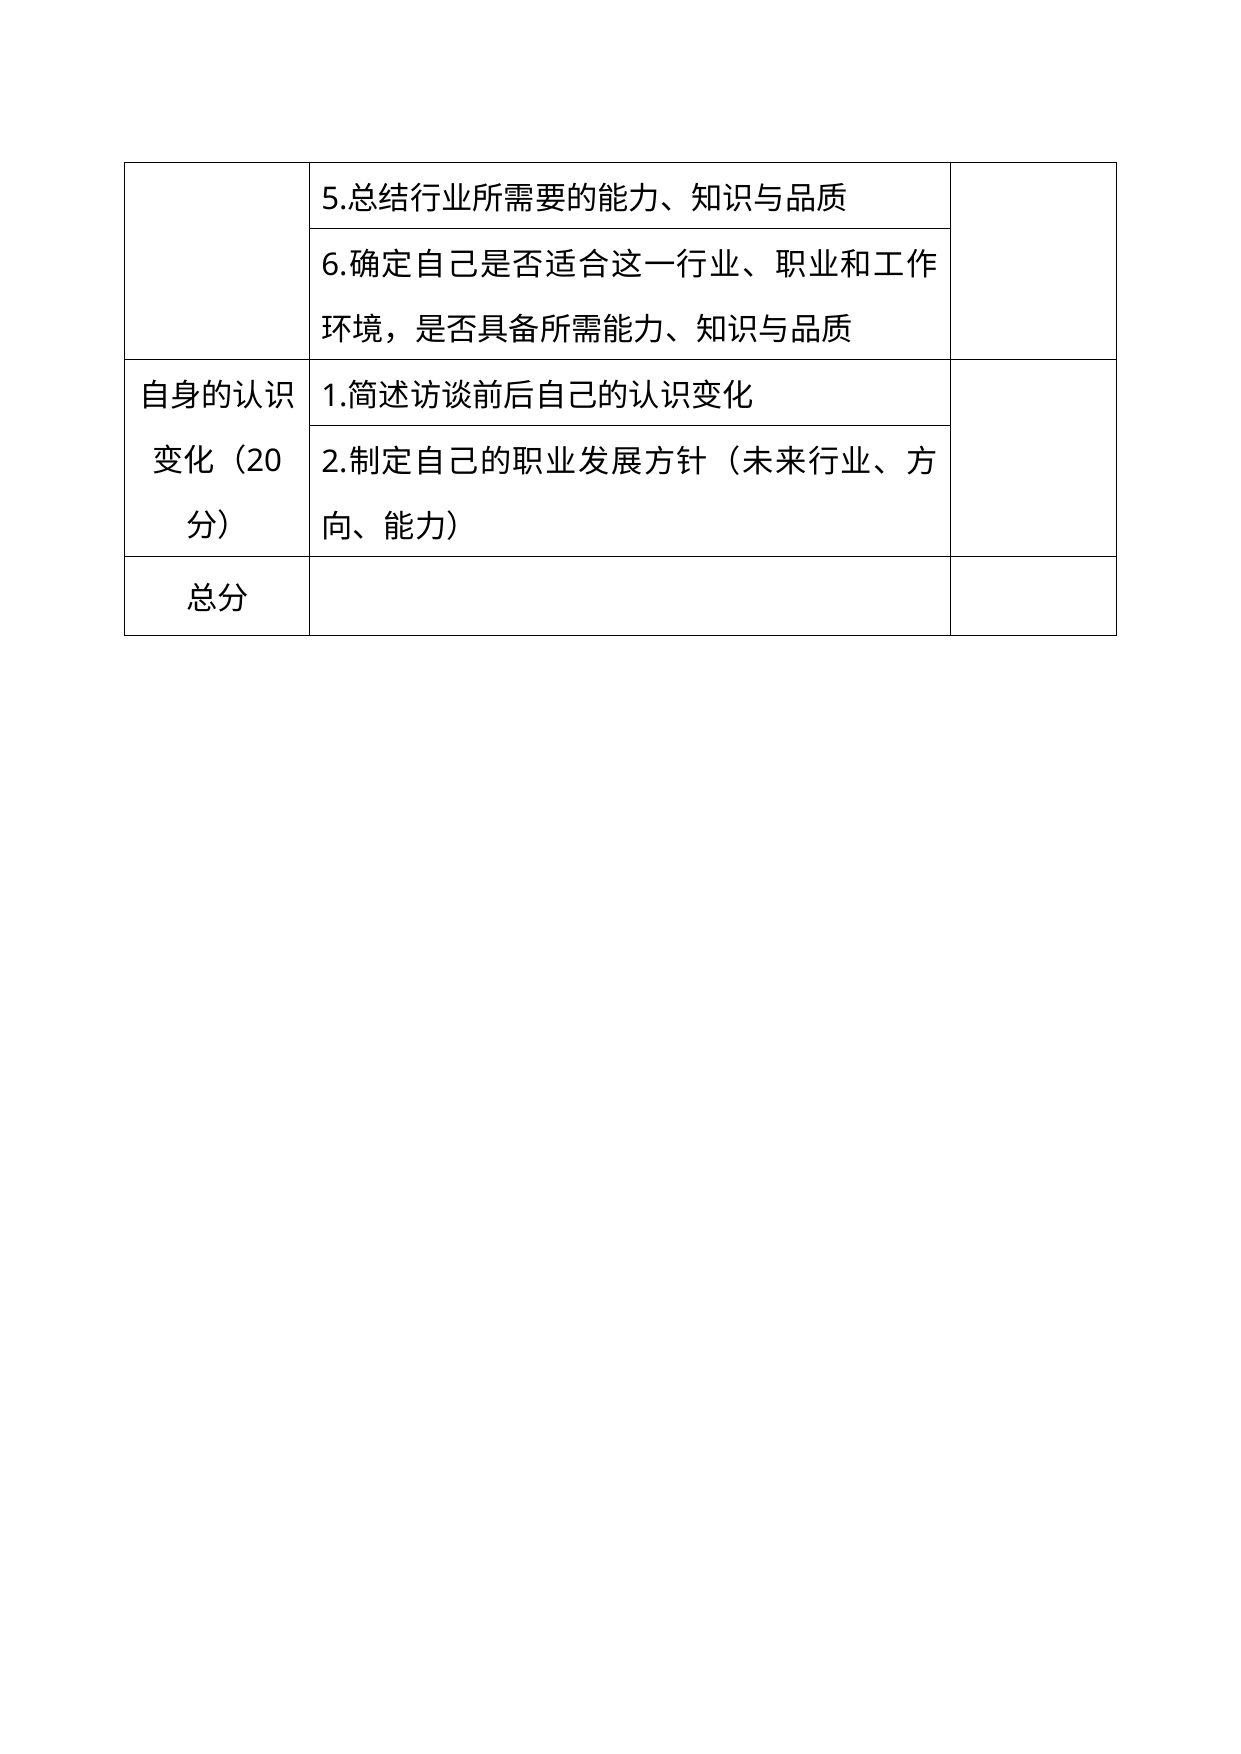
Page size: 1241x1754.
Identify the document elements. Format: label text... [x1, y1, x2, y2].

table_cell 总分 [125, 557, 309, 635]
table_cell [310, 557, 950, 635]
table_cell [951, 360, 1116, 556]
table_cell [951, 557, 1116, 635]
table_cell 自身的认识变化（20分） [125, 360, 309, 556]
table_cell 5.总结行业所需要的能力、知识与品质 [310, 163, 950, 228]
table_cell 6.确定自己是否适合这一行业、职业和工作环境，是否具备所需能力、知识与品质 [310, 229, 950, 359]
table_cell 1.简述访谈前后自己的认识变化 [310, 360, 950, 425]
table_cell 2.制定自己的职业发展方针（未来行业、方向、能力） [310, 426, 950, 556]
